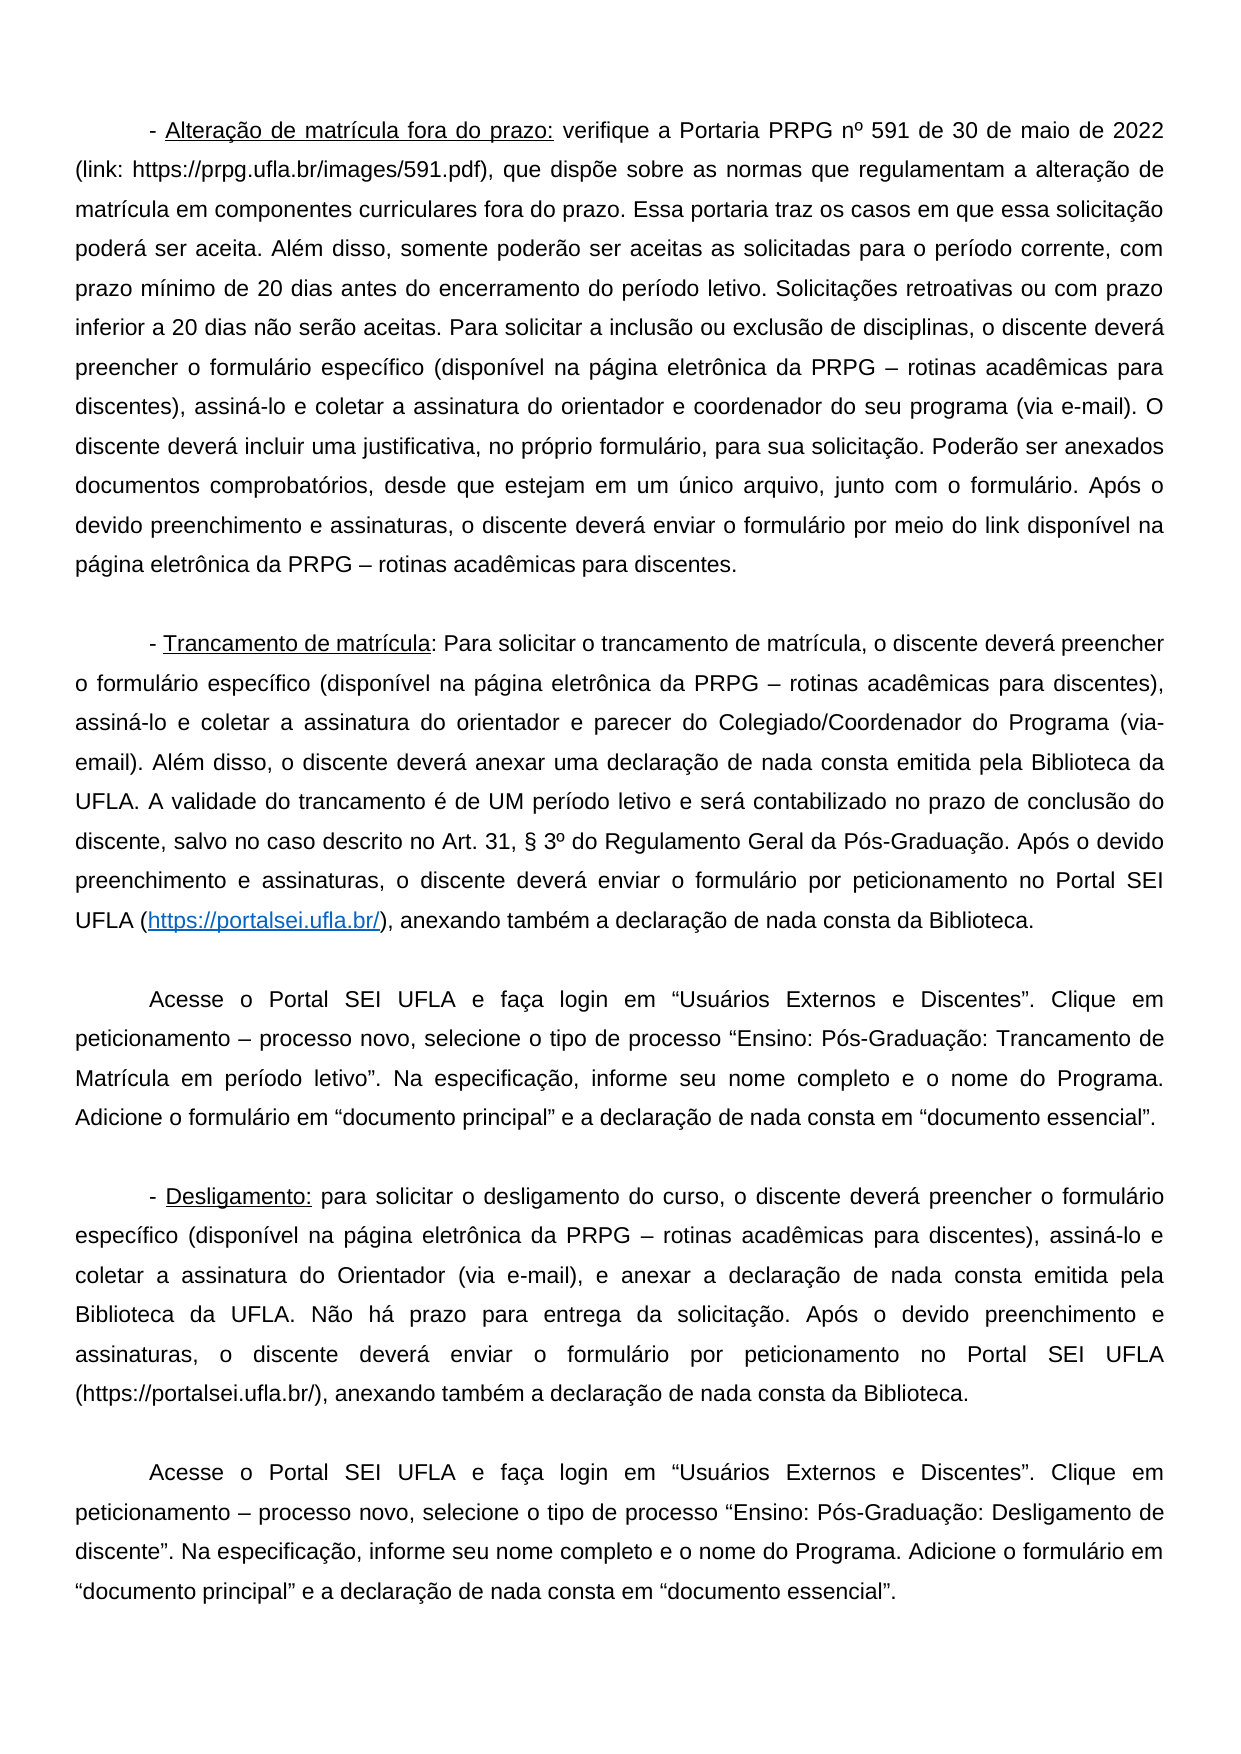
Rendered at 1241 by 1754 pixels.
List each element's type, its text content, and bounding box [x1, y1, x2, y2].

text - Trancamento de matrícula: Para solicitar o trancamento de matrícula, o discente deverá preencher o formulário específico (disponível na página eletrônica da PRPG – rotinas acadêmicas para discentes), assiná-lo e coletar a assinatura do orientador e parecer do Colegiado/Coordenador do Programa (via-email). Além disso, o discente deverá anexar uma declaração de nada consta emitida pela Biblioteca da UFLA. A validade do trancamento é de UM período letivo e será contabilizado no prazo de conclusão do discente, salvo no caso descrito no Art. 31, § 3º do Regulamento Geral da Pós-Graduação. Após o devido preenchimento e assinaturas, o discente deverá enviar o formulário por peticionamento no Portal SEI UFLA (https://portalsei.ufla.br/), anexando também a declaração de nada consta da Biblioteca. [75, 630, 1165, 933]
text - Alteração de matrícula fora do prazo: verifique a Portaria PRPG nº 591 de 30 de maio de 2022 (link: https://prpg.ufla.br/images/591.pdf), que dispõe sobre as normas que regulamentam a alteração de matrícula em componentes curriculares fora do prazo. Essa portaria traz os casos em que essa solicitação poderá ser aceita. Além disso, somente poderão ser aceitas as solicitadas para o período corrente, com prazo mínimo de 20 dias antes do encerramento do período letivo. Solicitações retroativas ou com prazo inferior a 20 dias não serão aceitas. Para solicitar a inclusão ou exclusão de disciplinas, o discente deverá preencher o formulário específico (disponível na página eletrônica da PRPG – rotinas acadêmicas para discentes), assiná-lo e coletar a assinatura do orientador e coordenador do seu programa (via e-mail). O discente deverá incluir uma justificativa, no próprio formulário, para sua solicitação. Poderão ser anexados documentos comprobatórios, desde que estejam em um único arquivo, junto com o formulário. Após o devido preenchimento e assinaturas, o discente deverá enviar o formulário por meio do link disponível na página eletrônica da PRPG – rotinas acadêmicas para discentes. [75, 117, 1165, 578]
text - Desligamento: para solicitar o desligamento do curso, o discente deverá preencher o formulário específico (disponível na página eletrônica da PRPG – rotinas acadêmicas para discentes), assiná-lo e coletar a assinatura do Orientador (via e-mail), e anexar a declaração de nada consta emitida pela Biblioteca da UFLA. Não há prazo para entrega da solicitação. Após o devido preenchimento e assinaturas, o discente deverá enviar o formulário por peticionamento no Portal SEI UFLA (https://portalsei.ufla.br/), anexando também a declaração de nada consta da Biblioteca. [75, 1183, 1165, 1407]
text Acesse o Portal SEI UFLA e faça login em “Usuários Externos e Discentes”. Clique em peticionamento – processo novo, selecione o tipo de processo “Ensino: Pós-Graduação: Desligamento de discente”. Na especificação, informe seu nome completo e o nome do Programa. Adicione o formulário em “documento principal” e a declaração de nada consta em “documento essencial”. [75, 1459, 1165, 1604]
text Acesse o Portal SEI UFLA e faça login em “Usuários Externos e Discentes”. Clique em peticionamento – processo novo, selecione o tipo de processo “Ensino: Pós-Graduação: Trancamento de Matrícula em período letivo”. Na especificação, informe seu nome completo e o nome do Programa. Adicione o formulário em “documento principal” e a declaração de nada consta em “documento essencial”. [75, 986, 1165, 1130]
